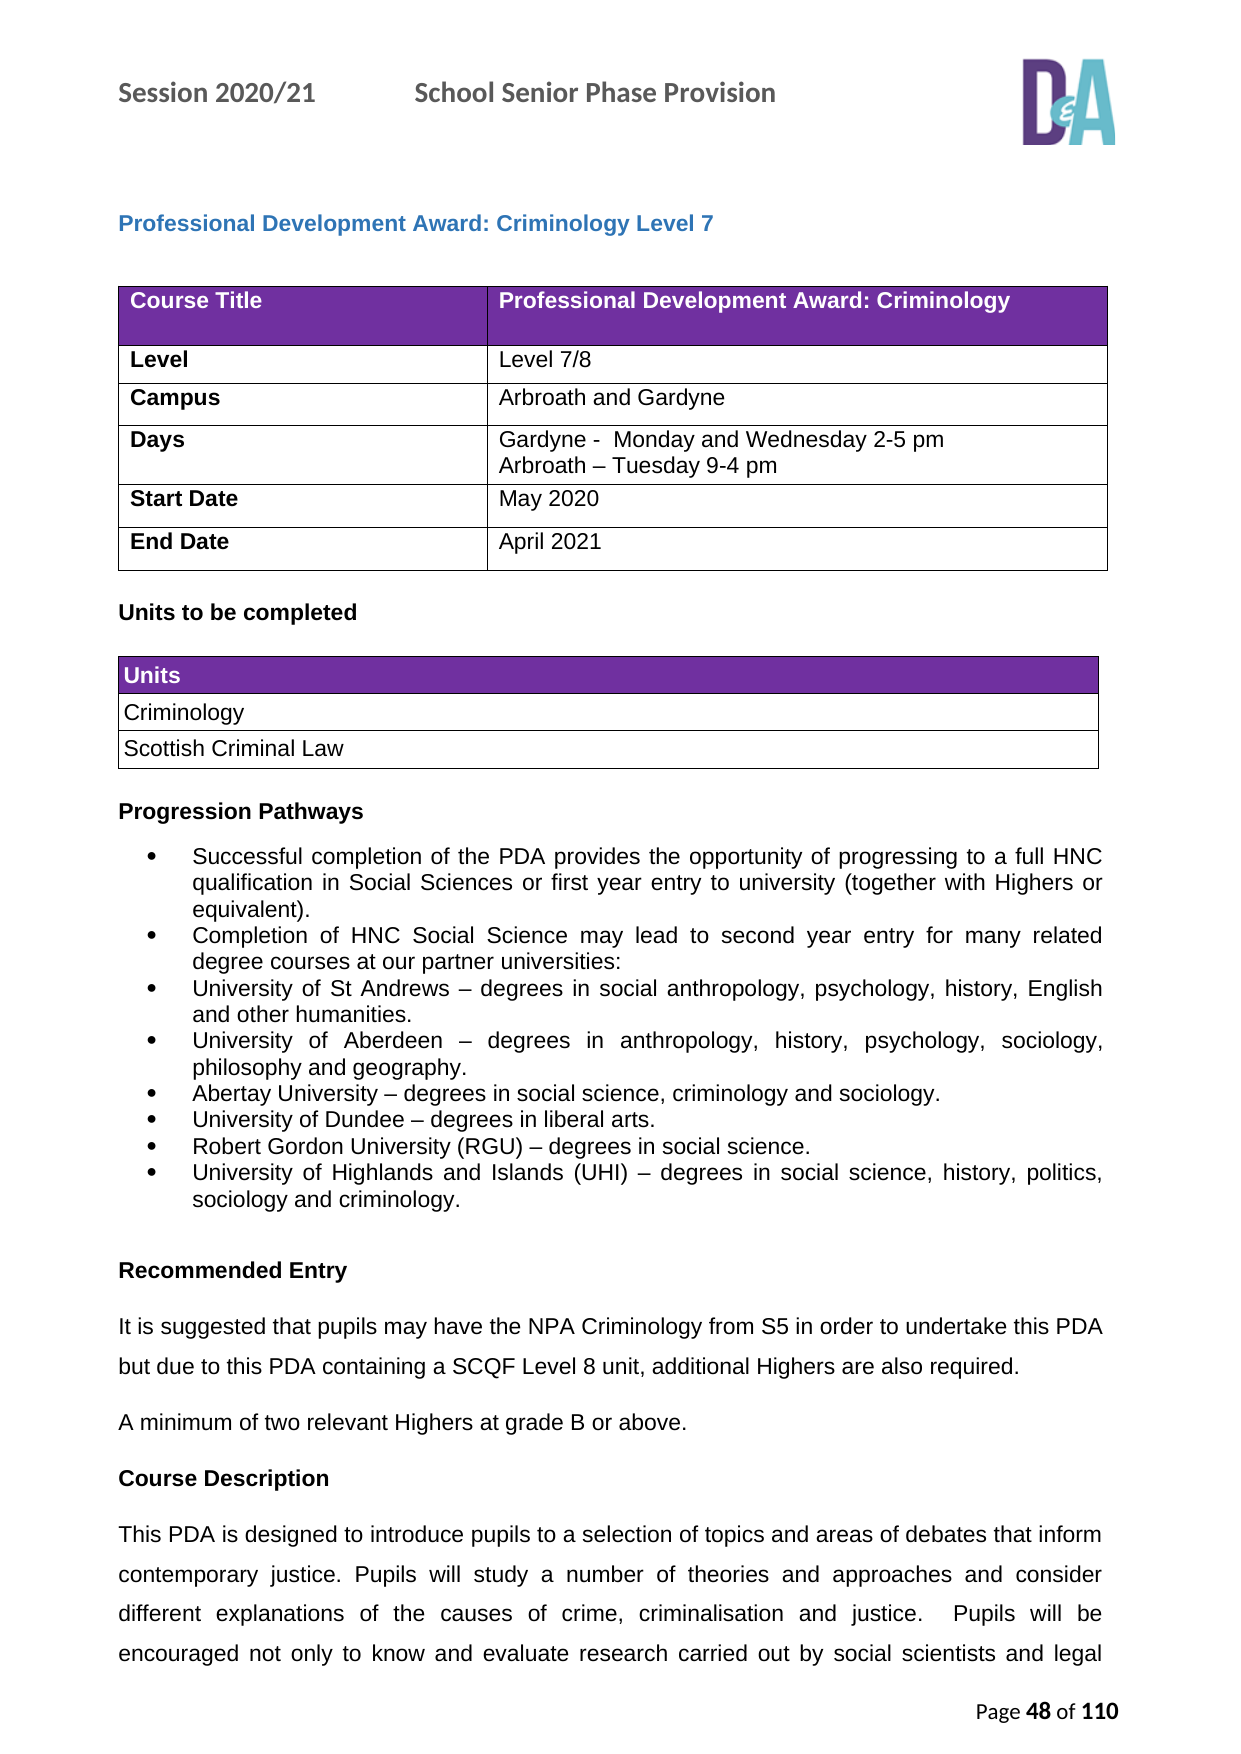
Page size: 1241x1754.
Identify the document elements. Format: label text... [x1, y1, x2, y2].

text Progression Pathways [118, 798, 1104, 824]
list Completion of HNC Social Science may lead to second year entry for many related degree courses at our partner universities: [148, 922, 1104, 975]
table_cell Campus [119, 384, 487, 425]
table_cell May 2020 [488, 485, 1107, 527]
table_cell Start Date [119, 485, 487, 527]
table_cell Days [119, 426, 487, 484]
list Successful completion of the PDA provides the opportunity of progressing to a full HNC qualification in Social Sciences or first year entry to university (together with Highers or equivalent). [148, 843, 1104, 922]
text Professional Development Award: Criminology Level 7 [118, 210, 1118, 237]
table_cell Gardyne - Monday and Wednesday 2-5 pm Arbroath – Tuesday 9-4 pm [488, 426, 1107, 484]
table_header Professional Development Award: Criminology [488, 287, 1107, 345]
table_cell April 2021 [488, 528, 1107, 569]
table_cell Criminology [119, 694, 1098, 729]
list Abertay University – degrees in social science, criminology and sociology. [148, 1080, 1104, 1106]
picture [1022, 57, 1116, 145]
text A minimum of two relevant Highers at grade B or above. [118, 1409, 1104, 1435]
list University of St Andrews – degrees in social anthropology, psychology, history, English and other humanities. [148, 975, 1104, 1027]
list University of Dundee – degrees in liberal arts. [148, 1106, 1104, 1133]
table_cell End Date [119, 528, 487, 569]
list Robert Gordon University (RGU) – degrees in social science. [148, 1133, 1104, 1159]
text It is suggested that pupils may have the NPA Criminology from S5 in order to undertake this PDA but due to this PDA containing a SCQF Level 8 unit, additional Highers are also required. [118, 1313, 1104, 1379]
table_header Units [119, 657, 1098, 693]
list University of Highlands and Islands (UHI) – degrees in social science, history, politics, sociology and criminology. [148, 1159, 1104, 1212]
table_cell Scottish Criminal Law [119, 731, 1098, 768]
table_cell Arbroath and Gardyne [488, 384, 1107, 425]
table_header Course Title [119, 287, 487, 345]
text Units to be completed [118, 599, 1104, 625]
text Course Description [118, 1465, 1104, 1491]
table_cell Level 7/8 [488, 346, 1107, 383]
text Recommended Entry [118, 1257, 1104, 1283]
list University of Aberdeen – degrees in anthropology, history, psychology, sociology, philosophy and geography. [148, 1027, 1104, 1080]
table_cell Level [119, 346, 487, 383]
